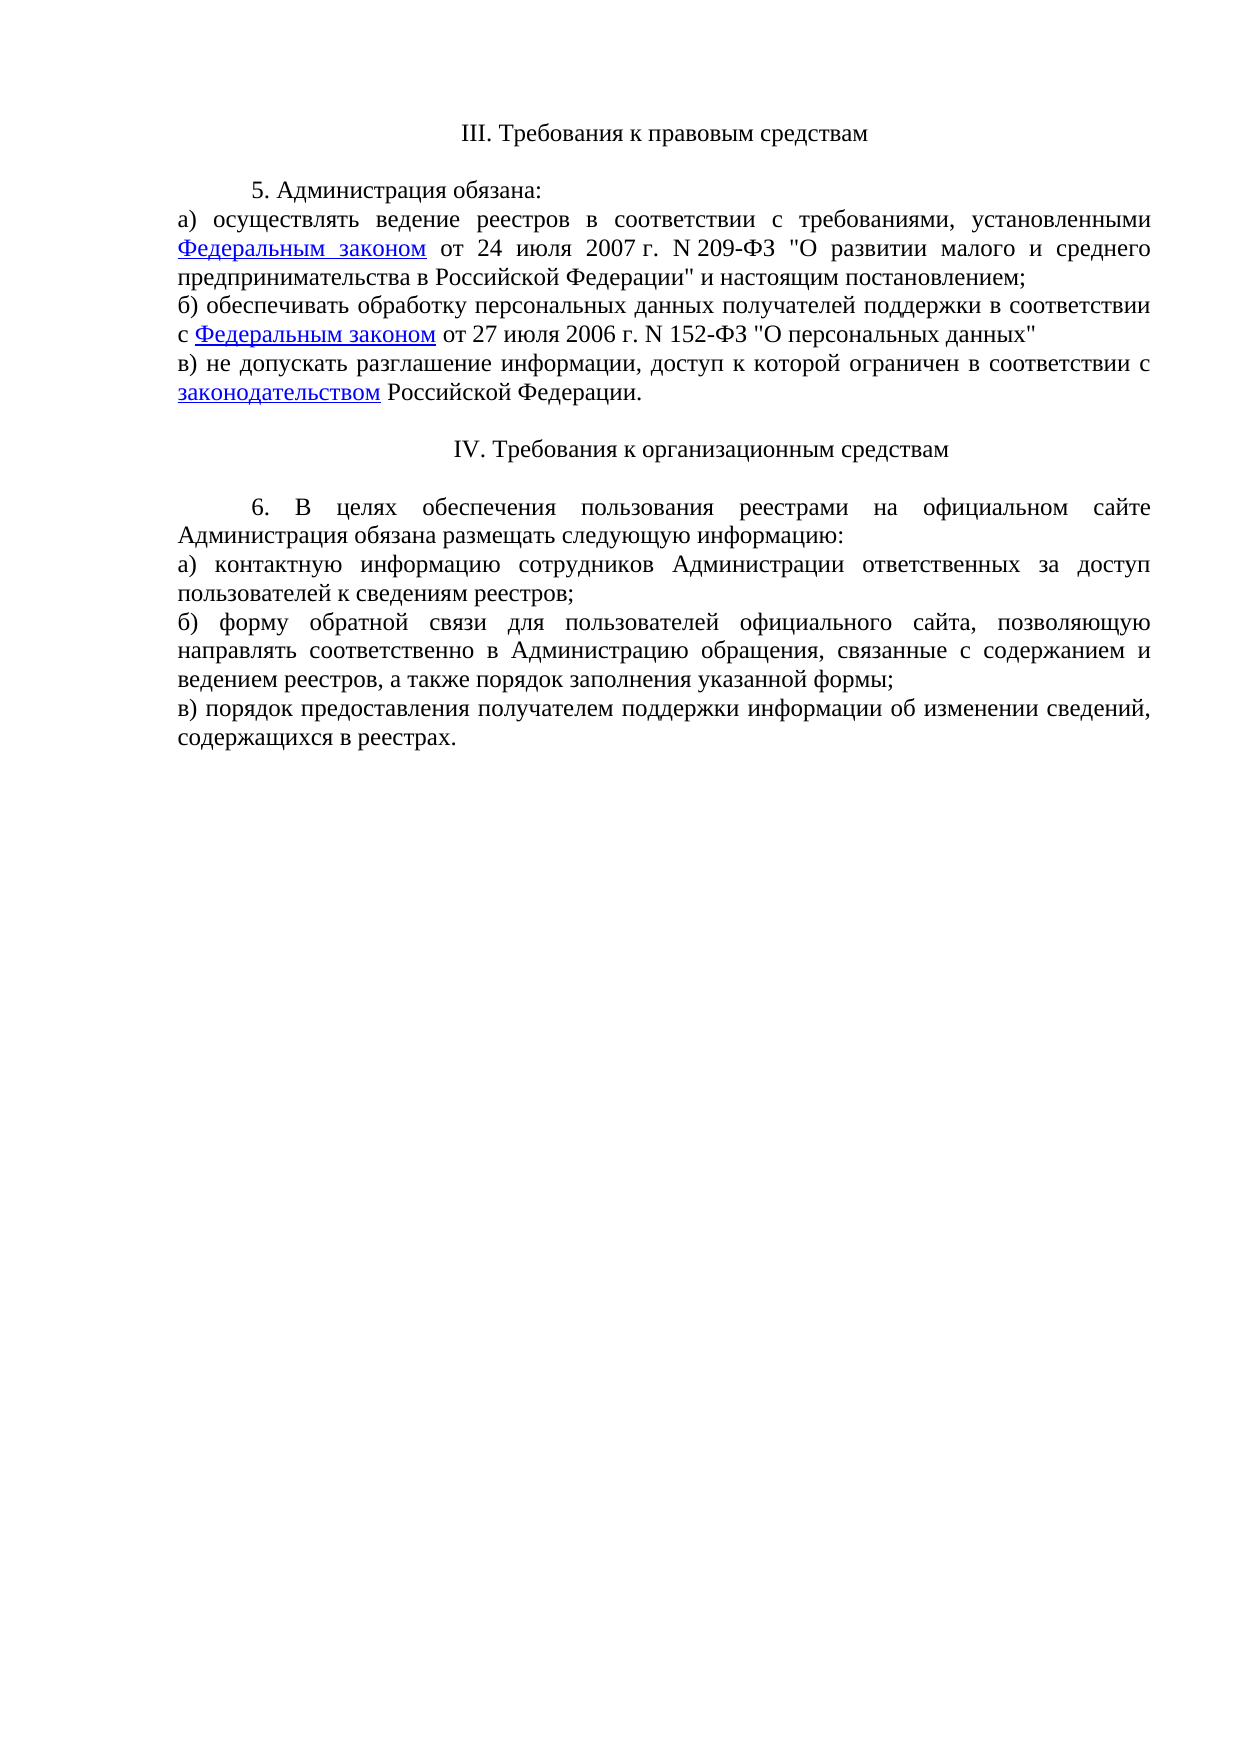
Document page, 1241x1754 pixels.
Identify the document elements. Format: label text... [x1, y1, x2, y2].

text IV. Требования к организационным средствам [177, 434, 1152, 463]
text в) порядок предоставления получателем поддержки информации об изменении сведений, содержащихся в реестрах. [177, 693, 1152, 751]
text б) форму обратной связи для пользователей официального сайта, позволяющую направлять соответственно в Администрацию обращения, связанные с содержанием и ведением реестров, а также порядок заполнения указанной формы; [177, 607, 1152, 693]
text а) контактную информацию сотрудников Администрации ответственных за доступ пользователей к сведениям реестров; [177, 549, 1152, 607]
text в) не допускать разглашение информации, доступ к которой ограничен в соответствии с законодательством Российской Федерации. [177, 348, 1152, 406]
text 6. В целях обеспечения пользования реестрами на официальном сайте Администрация обязана размещать следующую информацию: [177, 492, 1152, 549]
text б) обеспечивать обработку персональных данных получателей поддержки в соответствии с Федеральным законом от 27 июля 2006 г. N 152-ФЗ "О персональных данных" [177, 291, 1152, 348]
text 5. Администрация обязана: [177, 176, 1152, 204]
text III. Требования к правовым средствам [177, 118, 1152, 147]
text а) осуществлять ведение реестров в соответствии с требованиями, установленными Федеральным законом от 24 июля 2007 г. N 209-ФЗ "О развитии малого и среднего предпринимательства в Российской Федерации" и настоящим постановлением; [177, 204, 1152, 291]
